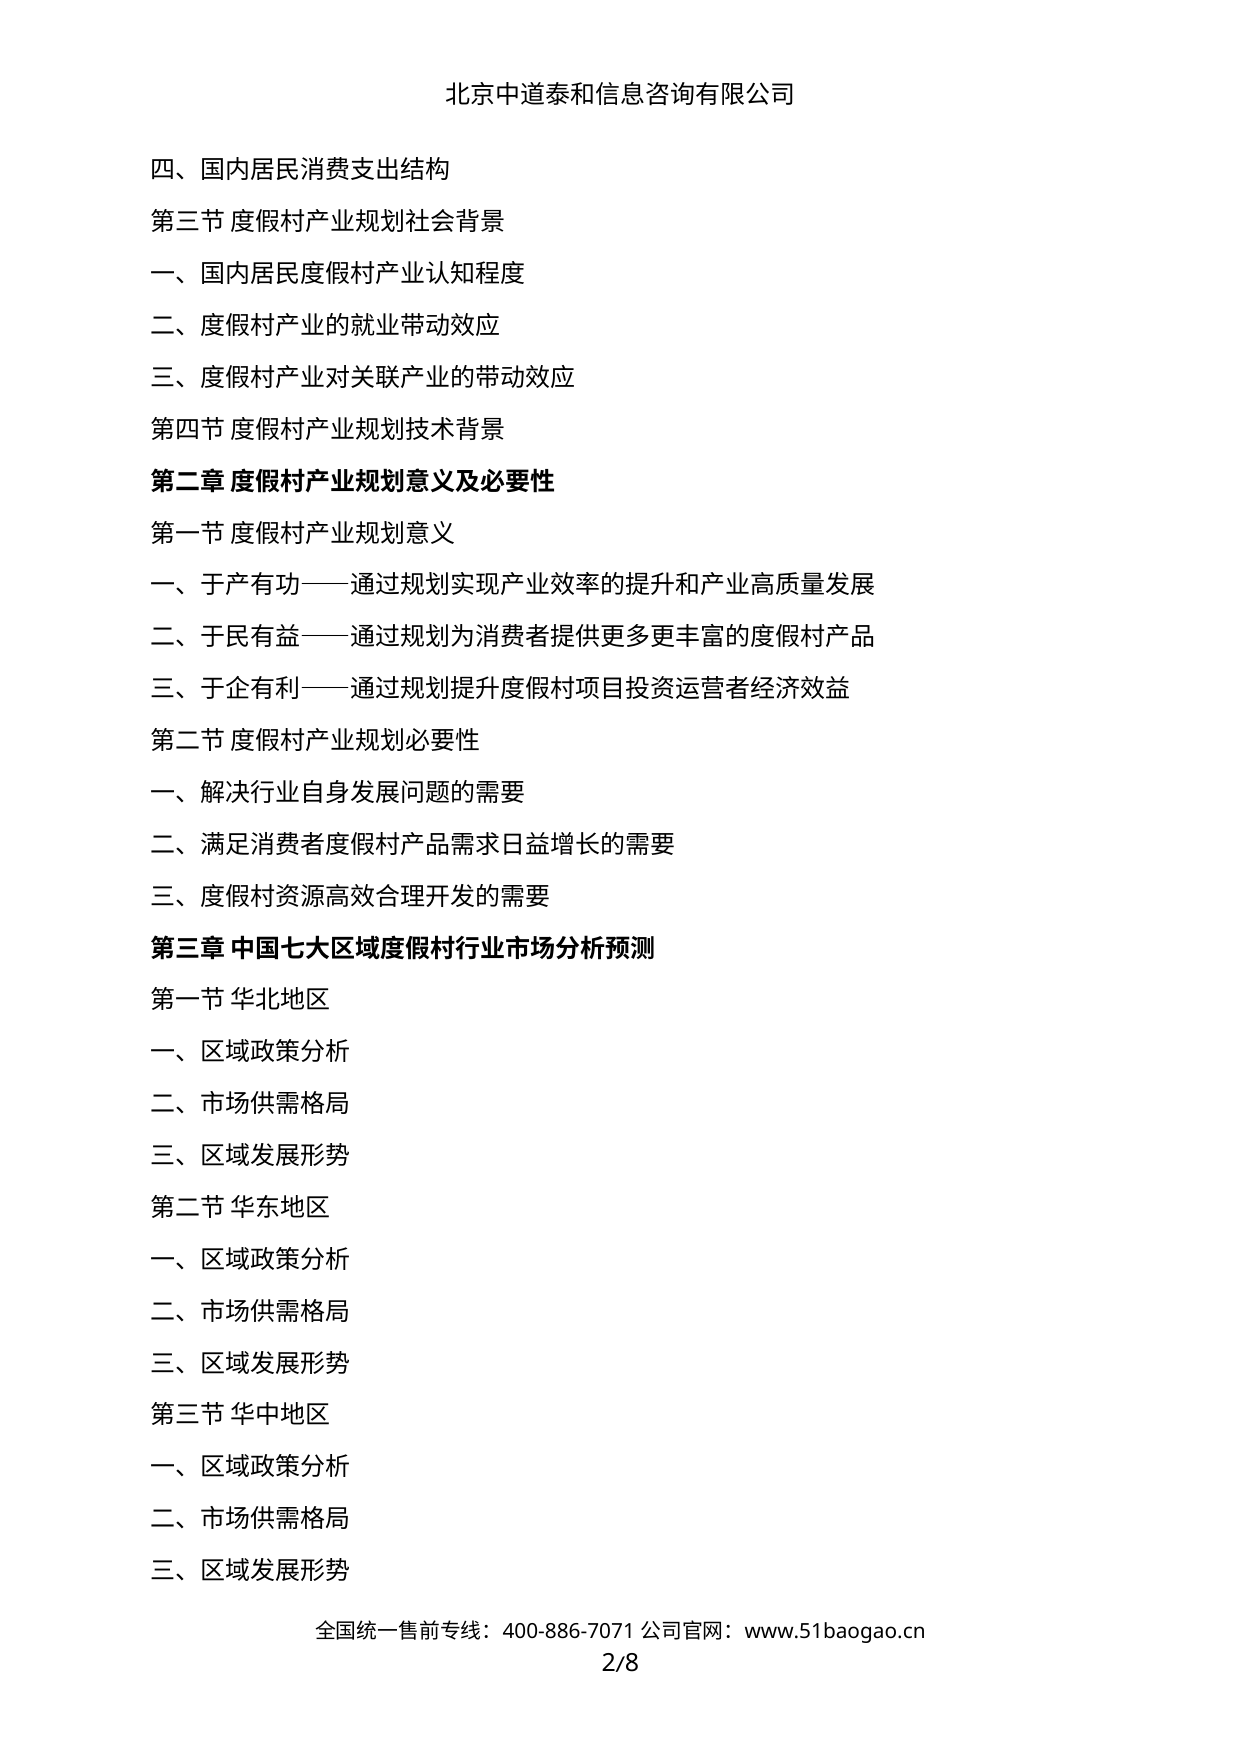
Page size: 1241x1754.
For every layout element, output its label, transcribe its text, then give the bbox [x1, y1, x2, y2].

text 第一节 华北地区 [150, 980, 1090, 1016]
text 三、区域发展形势 [150, 1343, 1090, 1379]
text 一、区域政策分析 [150, 1239, 1090, 1276]
text 第二章 度假村产业规划意义及必要性 [150, 461, 1090, 497]
text 第四节 度假村产业规划技术背景 [150, 409, 1090, 446]
text 一、区域政策分析 [150, 1447, 1090, 1483]
text 二、市场供需格局 [150, 1084, 1090, 1120]
text 二、满足消费者度假村产品需求日益增长的需要 [150, 824, 1090, 861]
text 二、于民有益——通过规划为消费者提供更多更丰富的度假村产品 [150, 617, 1090, 653]
text 二、度假村产业的就业带动效应 [150, 306, 1090, 342]
text 三、区域发展形势 [150, 1136, 1090, 1172]
text 第二节 华东地区 [150, 1187, 1090, 1224]
text 四、国内居民消费支出结构 [150, 150, 1090, 186]
text 三、度假村产业对关联产业的带动效应 [150, 357, 1090, 394]
text 三、于企有利——通过规划提升度假村项目投资运营者经济效益 [150, 669, 1090, 705]
text 第三章 中国七大区域度假村行业市场分析预测 [150, 928, 1090, 964]
text 第一节 度假村产业规划意义 [150, 513, 1090, 549]
text 二、市场供需格局 [150, 1499, 1090, 1535]
text 第二节 度假村产业规划必要性 [150, 721, 1090, 757]
text 第三节 度假村产业规划社会背景 [150, 202, 1090, 238]
text 二、市场供需格局 [150, 1291, 1090, 1327]
text 三、区域发展形势 [150, 1551, 1090, 1587]
text 一、于产有功——通过规划实现产业效率的提升和产业高质量发展 [150, 565, 1090, 601]
text 一、国内居民度假村产业认知程度 [150, 254, 1090, 290]
text 一、解决行业自身发展问题的需要 [150, 772, 1090, 809]
text 一、区域政策分析 [150, 1032, 1090, 1068]
text 第三节 华中地区 [150, 1395, 1090, 1431]
text 三、度假村资源高效合理开发的需要 [150, 876, 1090, 912]
